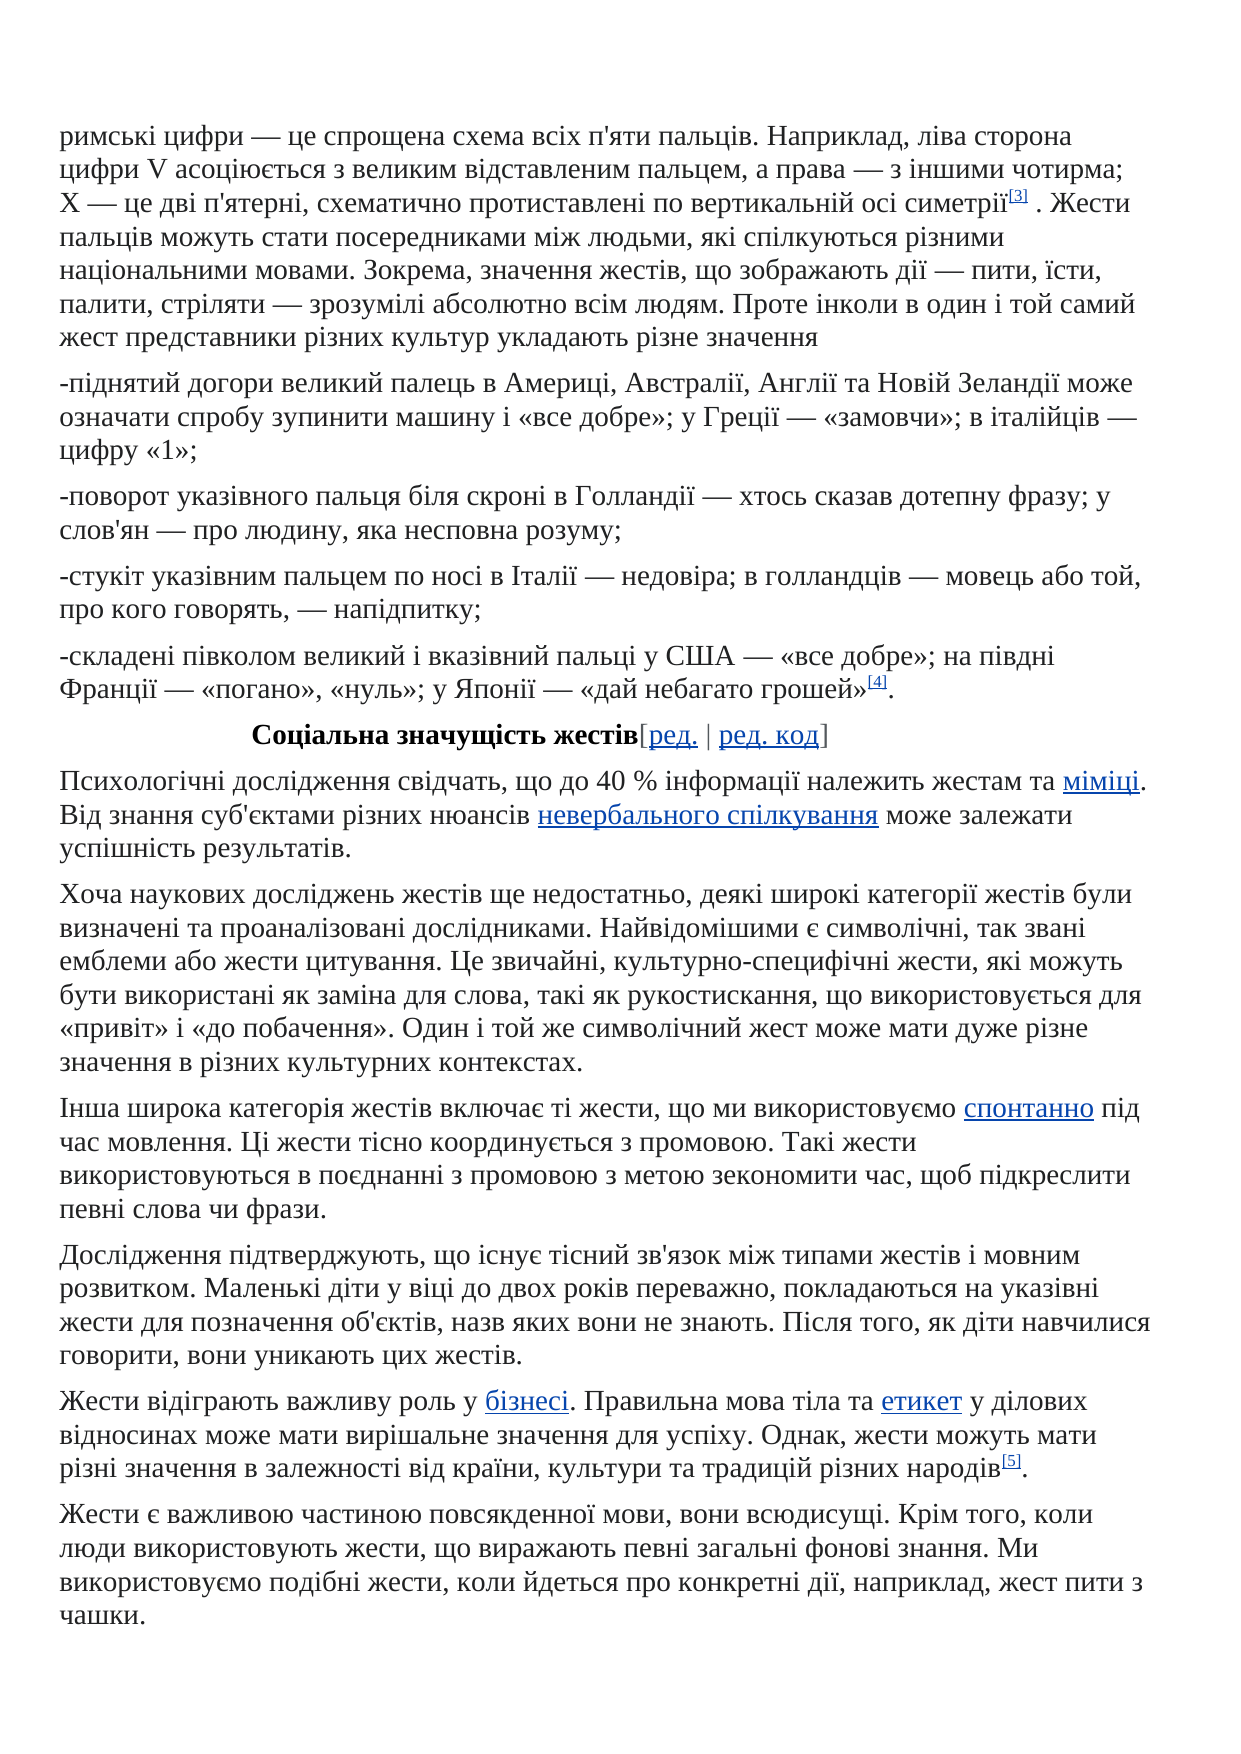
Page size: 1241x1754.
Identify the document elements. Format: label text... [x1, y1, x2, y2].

text -стукіт указівним пальцем по носі в Італії — недовіра; в голландців — мовець або той, про кого говорять, — напідпитку; [59, 558, 1152, 625]
text -поворот указівного пальця біля скроні в Голландії — хтось сказав дотепну фразу; у слов'ян — про людину, яка несповна розуму; [59, 478, 1152, 546]
text -піднятий догори великий палець в Америці, Австралії, Англії та Новій Зеландії може означати спробу зупинити машину і «все добре»; у Греції — «замовчи»; в італійців — цифру «1»; [59, 365, 1152, 466]
text Жести є важливою частиною повсякденної мови, вони всюдисущі. Крім того, коли люди використовують жести, що виражають певні загальні фонові знання. Ми використовуємо подібні жести, коли йдеться про конкретні дії, наприклад, жест пити з чашки. [59, 1497, 1152, 1631]
text Соціальна значущість жестів[ред. | ред. код] [59, 717, 1152, 751]
text Інша широка категорія жестів включає ті жести, що ми використовуємо спонтанно під час мовлення. Ці жести тісно координується з промовою. Такі жести використовуються в поєднанні з промовою з метою зекономити час, щоб підкреслити певні слова чи фрази. [59, 1090, 1152, 1224]
text Хоча наукових досліджень жестів ще недостатньо, деякі широкі категорії жестів були визначені та проаналізовані дослідниками. Найвідомішими є символічні, так звані емблеми або жести цитування. Це звичайні, культурно-специфічні жести, які можуть бути використані як заміна для слова, такі як рукостискання, що використовується для «привіт» і «до побачення». Один і той же символічний жест може мати дуже різне значення в різних культурних контекстах. [59, 876, 1152, 1078]
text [59, 118, 1152, 353]
text Дослідження підтверджують, що існує тісний зв'язок між типами жестів і мовним розвитком. Маленькі діти у віці до двох років переважно, покладаються на указівні жести для позначення об'єктів, назв яких вони не знають. Після того, як діти навчилися говорити, вони уникають цих жестів. [59, 1237, 1152, 1371]
text Жести відіграють важливу роль у бізнесі. Правильна мова тіла та етикет у ділових відносинах може мати вирішальне значення для успіху. Однак, жести можуть мати різні значення в залежності від країни, культури та традицій різних народів[5]. [59, 1383, 1152, 1484]
text -складені півколом великий і вказівний пальці у США — «все добре»; на півдні Франції — «погано», «нуль»; у Японії — «дай небагато грошей»[4]. [59, 638, 1152, 705]
text Психологічні дослідження свідчать, що до 40 % інформації належить жестам та міміці. Від знання суб'єктами різних нюансів невербального спілкування може залежати успішність результатів. [59, 763, 1152, 864]
